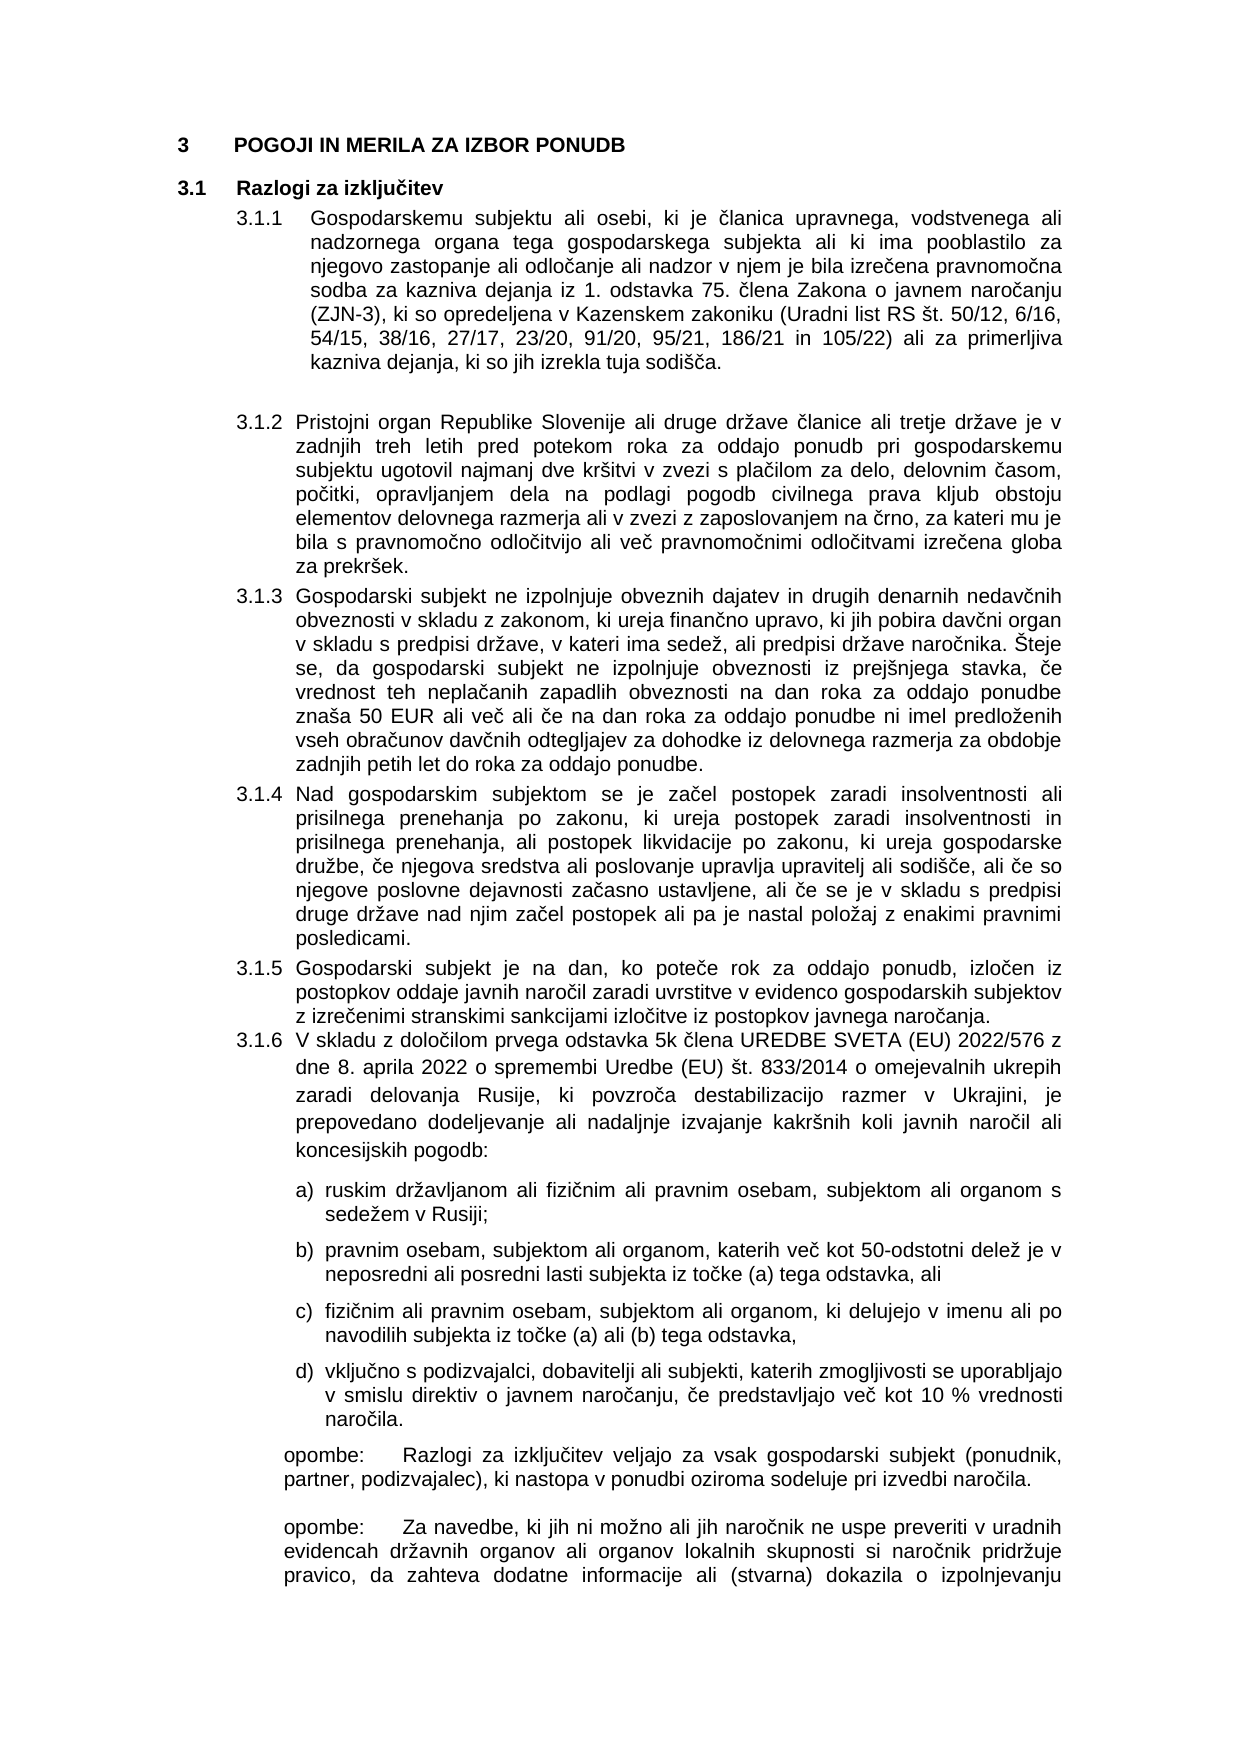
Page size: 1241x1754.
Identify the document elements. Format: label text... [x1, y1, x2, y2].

list fizičnim ali pravnim osebam, subjektom ali organom, ki delujejo v imenu ali po navodilih subjekta iz točke (a) ali (b) tega odstavka, [295, 1298, 1063, 1346]
text 3.1.4 Nad gospodarskim subjektom se je začel postopek zaradi insolventnosti ali prisilnega prenehanja po zakonu, ki ureja postopek zaradi insolventnosti in prisilnega prenehanja, ali postopek likvidacije po zakonu, ki ureja gospodarske družbe, če njegova sredstva ali poslovanje upravlja upravitelj ali sodišče, ali če so njegove poslovne dejavnosti začasno ustavljene, ali če se je v skladu s predpisi druge države nad njim začel postopek ali pa je nastal položaj z enakimi pravnimi posledicami. [236, 782, 1063, 949]
text 3.1 Razlogi za izključitev [177, 176, 1063, 199]
text 3.1.3 Gospodarski subjekt ne izpolnjuje obveznih dajatev in drugih denarnih nedavčnih obveznosti v skladu z zakonom, ki ureja finančno upravo, ki jih pobira davčni organ v skladu s predpisi države, v kateri ima sedež, ali predpisi države naročnika. Šteje se, da gospodarski subjekt ne izpolnjuje obveznosti iz prejšnjega stavka, če vrednost teh neplačanih zapadlih obveznosti na dan roka za oddajo ponudbe znaša 50 EUR ali več ali če na dan roka za oddajo ponudbe ni imel predloženih vseh obračunov davčnih odtegljajev za dohodke iz delovnega razmerja za obdobje zadnjih petih let do roka za oddajo ponudbe. [236, 584, 1063, 776]
list pravnim osebam, subjektom ali organom, katerih več kot 50-odstotni delež je v neposredni ali posredni lasti subjekta iz točke (a) tega odstavka, ali [295, 1238, 1063, 1286]
list vključno s podizvajalci, dobavitelji ali subjekti, katerih zmogljivosti se uporabljajo v smislu direktiv o javnem naročanju, če predstavljajo več kot 10 % vrednosti naročila. [295, 1359, 1063, 1431]
text 3.1.2 Pristojni organ Republike Slovenije ali druge države članice ali tretje države je v zadnjih treh letih pred potekom roka za oddajo ponudb pri gospodarskemu subjektu ugotovil najmanj dve kršitvi v zvezi s plačilom za delo, delovnim časom, počitki, opravljanjem dela na podlagi pogodb civilnega prava kljub obstoju elementov delovnega razmerja ali v zvezi z zaposlovanjem na črno, za kateri mu je bila s pravnomočno odločitvijo ali več pravnomočnimi odločitvami izrečena globa za prekršek. [236, 410, 1063, 578]
list ruskim državljanom ali fizičnim ali pravnim osebam, subjektom ali organom s sedežem v Rusiji; [295, 1178, 1063, 1226]
text 3.1.5 Gospodarski subjekt je na dan, ko poteče rok za oddajo ponudb, izločen iz postopkov oddaje javnih naročil zaradi uvrstitve v evidenco gospodarskih subjektov z izrečenimi stranskimi sankcijami izločitve iz postopkov javnega naročanja. [236, 956, 1063, 1028]
text 3.1.1 Gospodarskemu subjektu ali osebi, ki je članica upravnega, vodstvenega ali nadzornega organa tega gospodarskega subjekta ali ki ima pooblastilo za njegovo zastopanje ali odločanje ali nadzor v njem je bila izrečena pravnomočna sodba za kazniva dejanja iz 1. odstavka 75. člena Zakona o javnem naročanju (ZJN-3), ki so opredeljena v Kazenskem zakoniku (Uradni list RS št. 50/12, 6/16, 54/15, 38/16, 27/17, 23/20, 91/20, 95/21, 186/21 in 105/22) ali za primerljiva kazniva dejanja, ki so jih izrekla tuja sodišča. [236, 206, 1063, 373]
list opombe: Razlogi za izključitev veljajo za vsak gospodarski subjekt (ponudnik, partner, podizvajalec), ki nastopa v ponudbi oziroma sodeluje pri izvedbi naročila. [283, 1443, 1063, 1491]
text 3.1.6 V skladu z določilom prvega odstavka 5k člena UREDBE SVETA (EU) 2022/576 z dne 8. aprila 2022 o spremembi Uredbe (EU) št. 833/2014 o omejevalnih ukrepih zaradi delovanja Rusije, ki povzroča destabilizacijo razmer v Ukrajini, je prepovedano dodeljevanje ali nadaljnje izvajanje kakršnih koli javnih naročil ali koncesijskih pogodb: [236, 1028, 1063, 1162]
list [283, 1515, 1063, 1587]
subtitle 3 POGOJI IN MERILA ZA IZBOR PONUDB [177, 133, 1063, 157]
